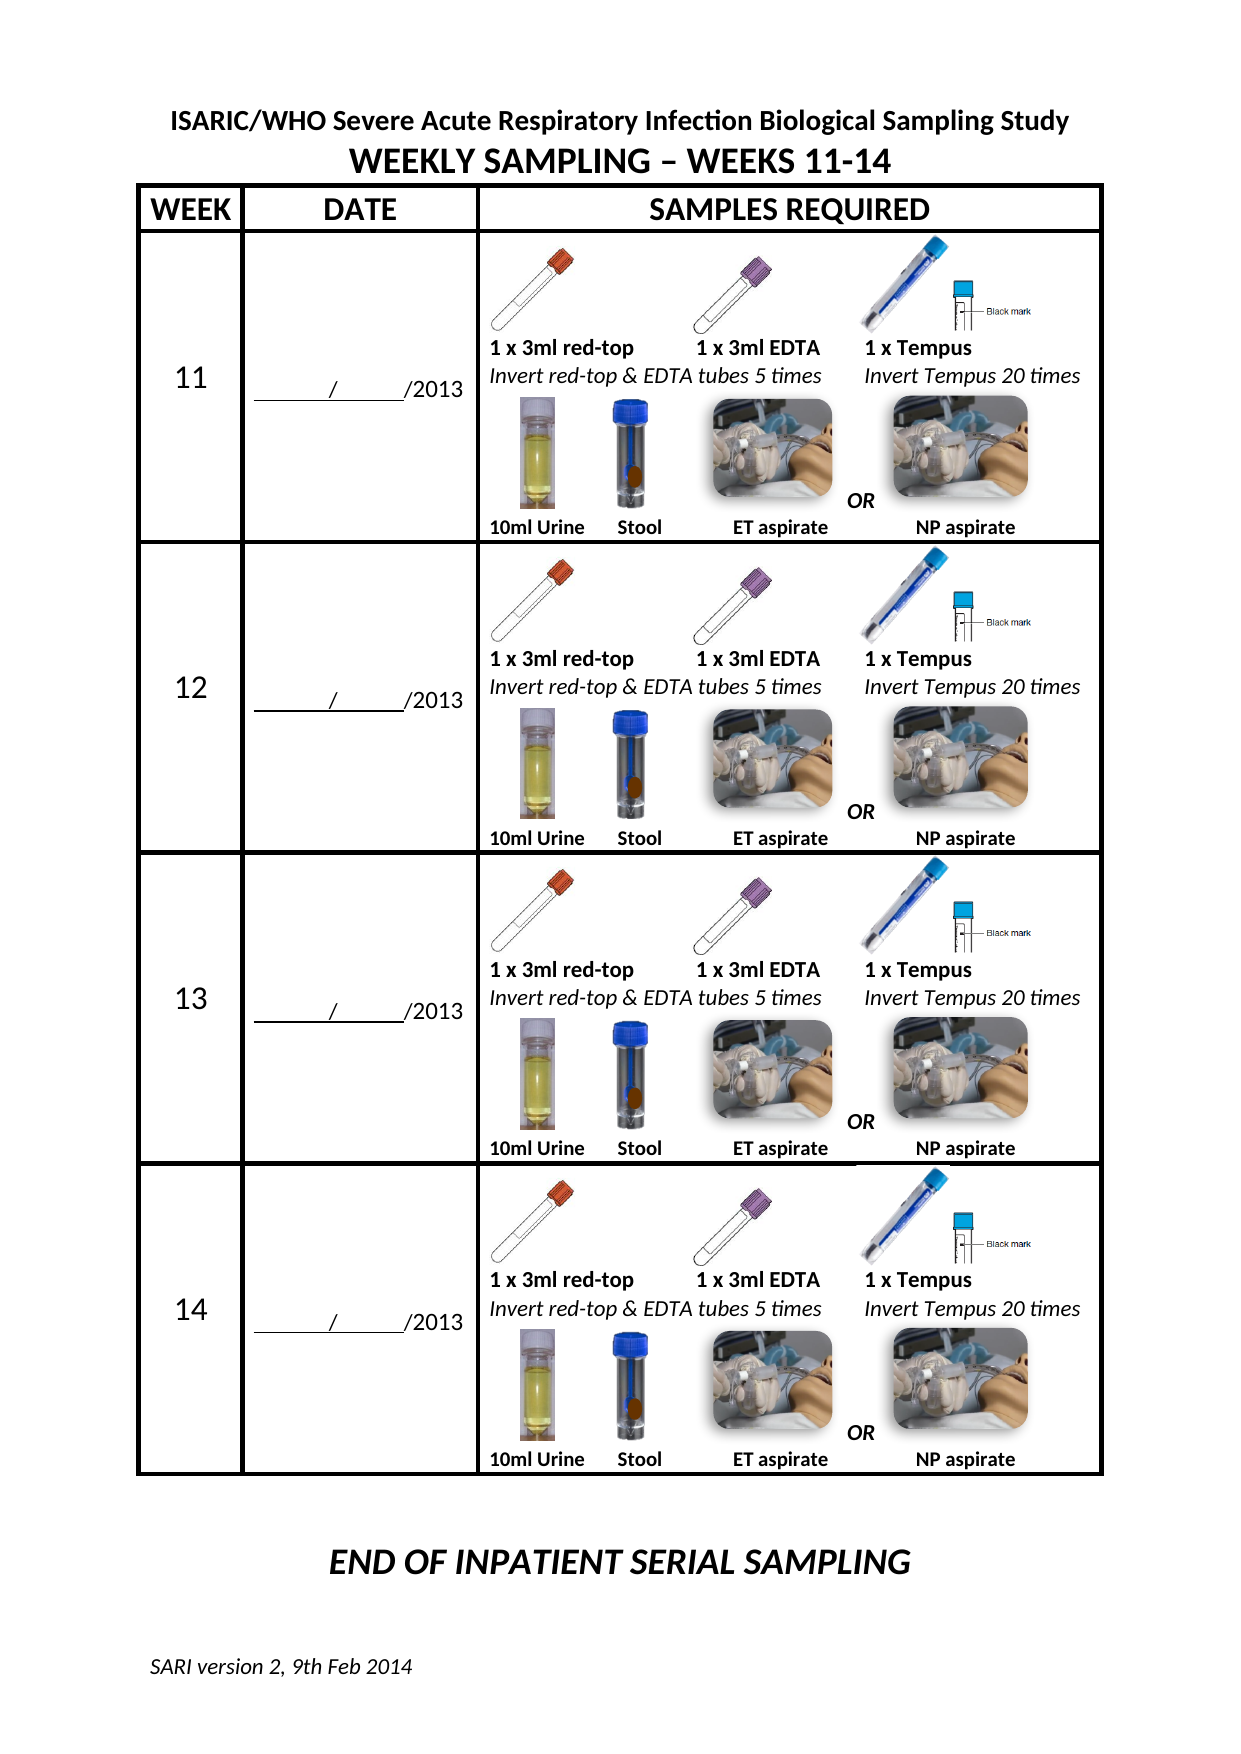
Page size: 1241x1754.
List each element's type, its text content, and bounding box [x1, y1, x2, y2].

picture [489, 1177, 576, 1266]
table_cell 14 [141, 1166, 240, 1472]
table_header DATE [245, 188, 476, 229]
subtitle ISARIC/WHO Severe Acute Respiratory Infection Biological Sampling Study [150, 102, 1090, 137]
picture [489, 245, 576, 334]
picture [856, 544, 950, 645]
picture [611, 1020, 649, 1130]
table_cell / /2013 [245, 544, 476, 850]
text END OF INPATIENT SERIAL SAMPLING [150, 1538, 1090, 1584]
table_cell 12 [141, 544, 240, 850]
picture [690, 876, 774, 955]
picture [856, 855, 950, 955]
picture [489, 866, 576, 955]
table_cell 1 x 3ml red-top 1 x 3ml EDTA 1 x Tempus Invert red-top & EDTA tubes 5 times Invert Tempus 20 times OR 10ml Urine Stool ET aspirate NP aspirate [480, 233, 1099, 539]
table_cell 1 x 3ml red-top 1 x 3ml EDTA 1 x Tempus Invert red-top & EDTA tubes 5 times Invert Tempus 20 times OR 10ml Urine Stool ET aspirate NP aspirate [480, 544, 1099, 850]
picture [893, 395, 1028, 497]
picture [893, 1017, 1028, 1119]
picture [713, 398, 833, 497]
picture [520, 708, 555, 819]
picture [690, 255, 774, 334]
picture [893, 1327, 1028, 1429]
picture [713, 1330, 833, 1429]
table_cell / /2013 [245, 855, 476, 1161]
picture [489, 556, 576, 645]
picture [520, 397, 555, 509]
picture [690, 1187, 774, 1266]
table_cell 13 [141, 855, 240, 1161]
picture [713, 709, 833, 808]
picture [520, 1018, 555, 1130]
table_cell / /2013 [245, 233, 476, 539]
picture [856, 1165, 950, 1266]
picture [611, 1331, 649, 1441]
picture [611, 710, 649, 819]
picture [611, 399, 649, 509]
table_header SAMPLES REQUIRED [480, 188, 1099, 229]
table_cell 1 x 3ml red-top 1 x 3ml EDTA 1 x Tempus Invert red-top & EDTA tubes 5 times Invert Tempus 20 times OR 10ml Urine Stool ET aspirate NP aspirate [480, 1166, 1099, 1472]
text WEEKLY SAMPLING – WEEKS 11-14 [150, 137, 1090, 183]
picture [520, 1329, 555, 1441]
table_cell 1 x 3ml red-top 1 x 3ml EDTA 1 x Tempus Invert red-top & EDTA tubes 5 times Invert Tempus 20 times OR 10ml Urine Stool ET aspirate NP aspirate [480, 855, 1099, 1161]
table_cell 11 [141, 233, 240, 539]
picture [856, 233, 950, 334]
table_cell / /2013 [245, 1166, 476, 1472]
picture [893, 706, 1028, 808]
picture [713, 1020, 833, 1119]
picture [690, 566, 774, 645]
table_header WEEK [141, 188, 240, 229]
